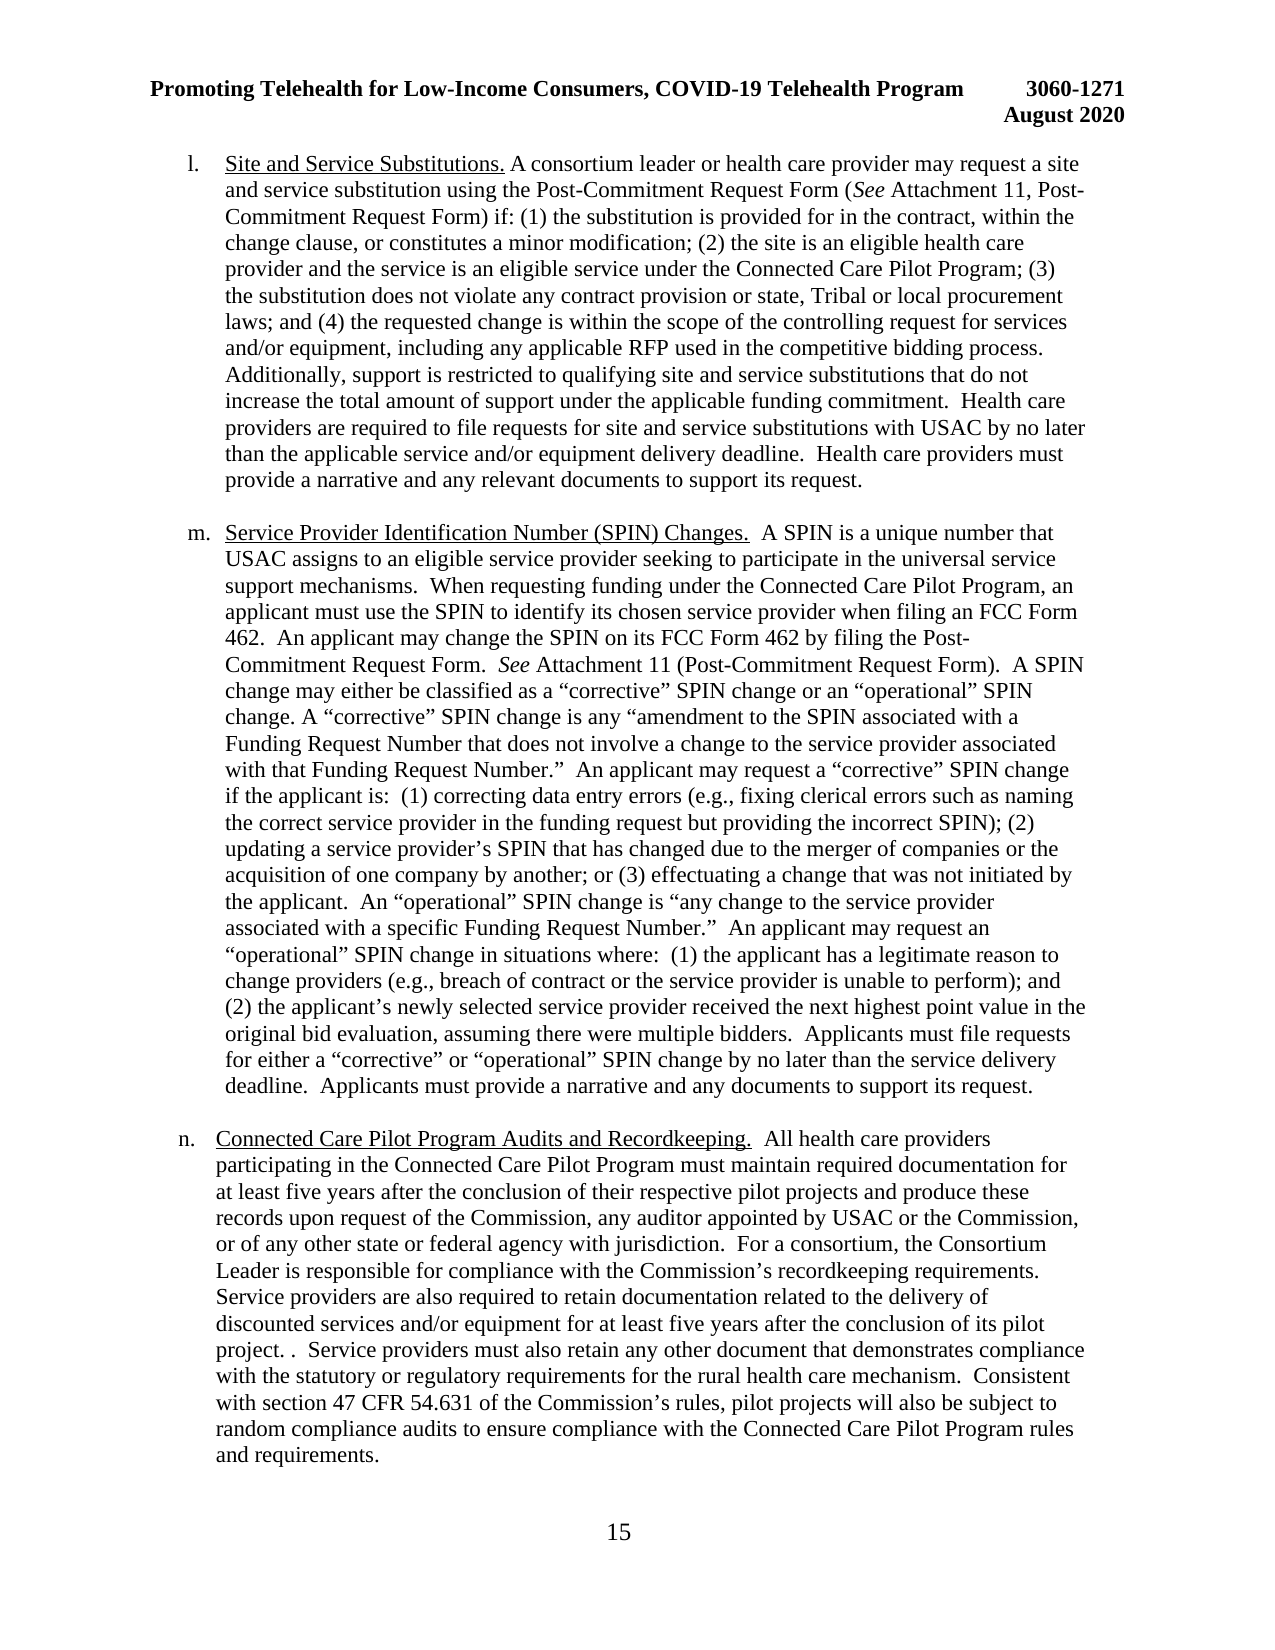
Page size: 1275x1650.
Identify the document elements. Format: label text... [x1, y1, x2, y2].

list Connected Care Pilot Program Audits and Recordkeeping. All health care providers participating in the Connected Care Pilot Program must maintain required documentation for at least five years after the conclusion of their respective pilot projects and produce these records upon request of the Commission, any auditor appointed by USAC or the Commission, or of any other state or federal agency with jurisdiction. For a consortium, the Consortium Leader is responsible for compliance with the Commission’s recordkeeping requirements. Service providers are also required to retain documentation related to the delivery of discounted services and/or equipment for at least five years after the conclusion of its pilot project. . Service providers must also retain any other document that demonstrates compliance with the statutory or regulatory requirements for the rural health care mechanism. Consistent with section 47 CFR 54.631 of the Commission’s rules, pilot projects will also be subject to random compliance audits to ensure compliance with the Connected Care Pilot Program rules and requirements. [178, 1125, 1087, 1468]
list Site and Service Substitutions. A consortium leader or health care provider may request a site and service substitution using the Post-Commitment Request Form (See Attachment 11, Post-Commitment Request Form) if: (1) the substitution is provided for in the contract, within the change clause, or constitutes a minor modification; (2) the site is an eligible health care provider and the service is an eligible service under the Connected Care Pilot Program; (3) the substitution does not violate any contract provision or state, Tribal or local procurement laws; and (4) the requested change is within the scope of the controlling request for services and/or equipment, including any applicable RFP used in the competitive bidding process. Additionally, support is restricted to qualifying site and service substitutions that do not increase the total amount of support under the applicable funding commitment. Health care providers are required to file requests for site and service substitutions with USAC by no later than the applicable service and/or equipment delivery deadline. Health care providers must provide a narrative and any relevant documents to support its request. [187, 150, 1087, 493]
list Service Provider Identification Number (SPIN) Changes. A SPIN is a unique number that USAC assigns to an eligible service provider seeking to participate in the universal service support mechanisms. When requesting funding under the Connected Care Pilot Program, an applicant must use the SPIN to identify its chosen service provider when filing an FCC Form 462. An applicant may change the SPIN on its FCC Form 462 by filing the Post-Commitment Request Form. See Attachment 11 (Post-Commitment Request Form). A SPIN change may either be classified as a “corrective” SPIN change or an “operational” SPIN change. A “corrective” SPIN change is any “amendment to the SPIN associated with a Funding Request Number that does not involve a change to the service provider associated with that Funding Request Number.” An applicant may request a “corrective” SPIN change if the applicant is: (1) correcting data entry errors (e.g., fixing clerical errors such as naming the correct service provider in the funding request but providing the incorrect SPIN); (2) updating a service provider’s SPIN that has changed due to the merger of companies or the acquisition of one company by another; or (3) effectuating a change that was not initiated by the applicant. An “operational” SPIN change is “any change to the service provider associated with a specific Funding Request Number.” An applicant may request an “operational” SPIN change in situations where: (1) the applicant has a legitimate reason to change providers (e.g., breach of contract or the service provider is unable to perform); and (2) the applicant’s newly selected service provider received the next highest point value in the original bid evaluation, assuming there were multiple bidders. Applicants must file requests for either a “corrective” or “operational” SPIN change by no later than the service delivery deadline. Applicants must provide a narrative and any documents to support its request. [187, 519, 1087, 1099]
